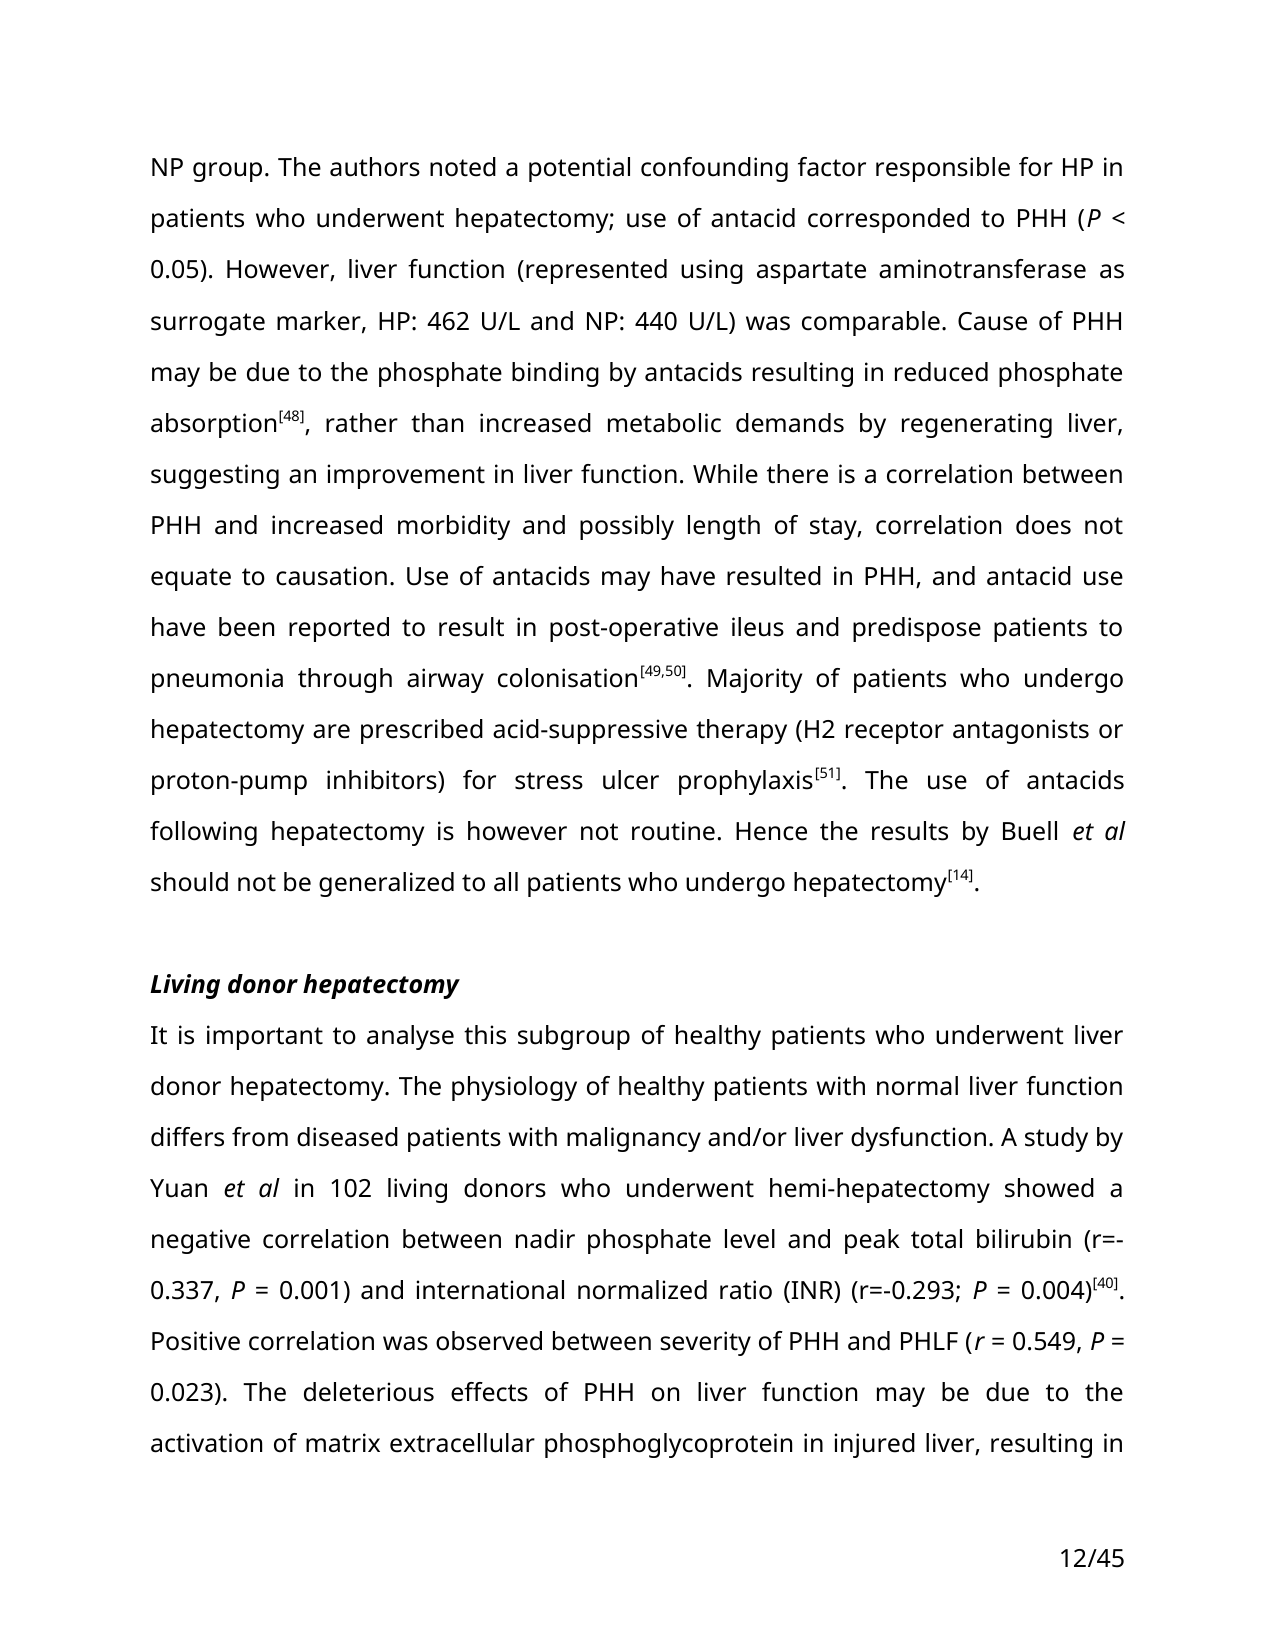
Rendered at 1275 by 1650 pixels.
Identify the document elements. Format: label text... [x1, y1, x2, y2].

text Living donor hepatectomy [150, 967, 1125, 1001]
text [150, 1018, 1125, 1460]
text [150, 150, 1125, 899]
